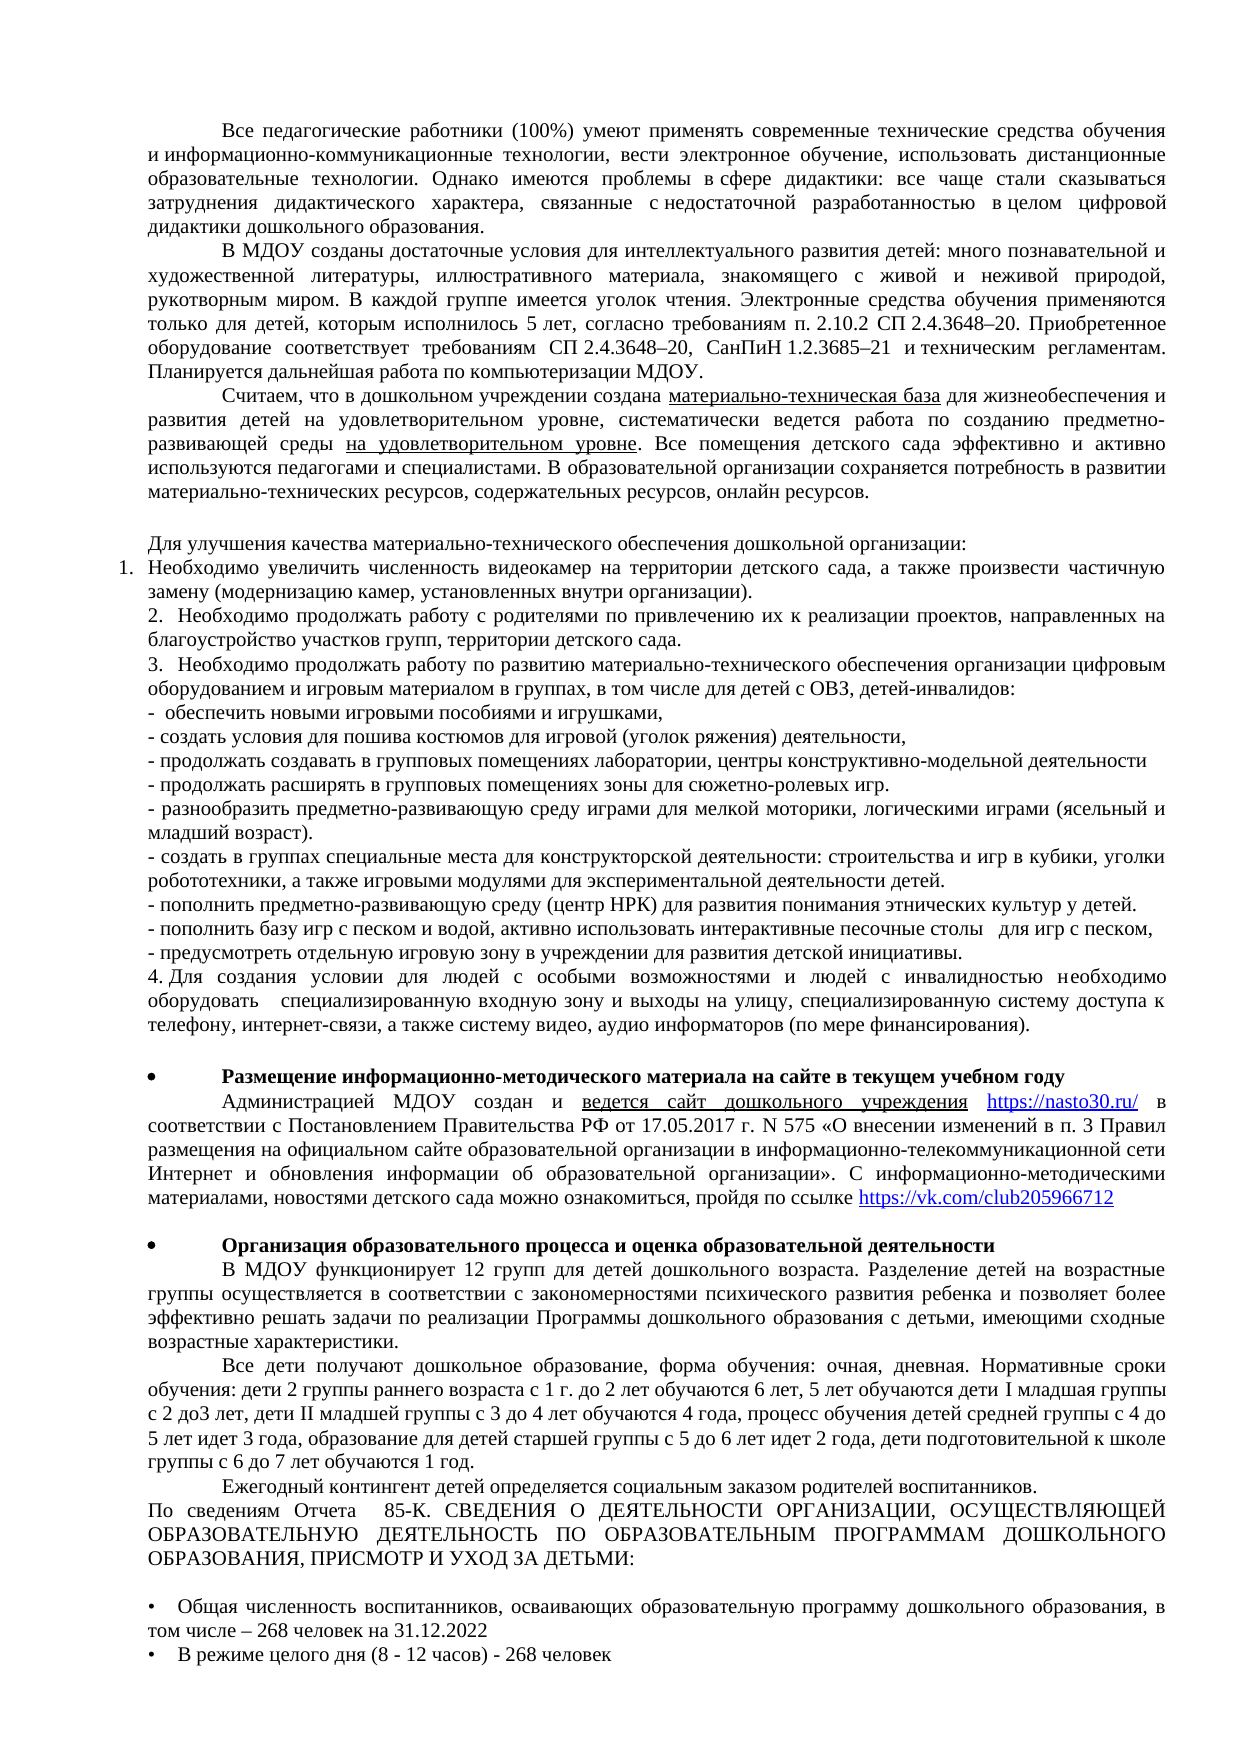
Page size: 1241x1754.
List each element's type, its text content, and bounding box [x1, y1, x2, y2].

text - предусмотреть отдельную игровую зону в учреждении для развития детской инициативы. [148, 940, 1167, 964]
text Для улучшения качества материально-технического обеспечения дошкольной организации: [148, 531, 1167, 555]
text По сведениям Отчета 85-К. СВЕДЕНИЯ О ДЕЯТЕЛЬНОСТИ ОРГАНИЗАЦИИ, ОСУЩЕСТВЛЯЮЩЕЙ ОБРАЗОВАТЕЛЬНУЮ ДЕЯТЕЛЬНОСТЬ ПО ОБРАЗОВАТЕЛЬНЫМ ПРОГРАММАМ ДОШКОЛЬНОГО ОБРАЗОВАНИЯ, ПРИСМОТР И УХОД ЗА ДЕТЬМИ: [148, 1498, 1167, 1570]
text Все дети получают дошкольное образование, форма обучения: очная, дневная. Нормативные сроки обучения: дети 2 группы раннего возраста с 1 г. до 2 лет обучаются 6 лет, 5 лет обучаются дети I младшая группы с 2 до3 лет, дети II младшей группы с 3 до 4 лет обучаются 4 года, процесс обучения детей средней группы с 4 до 5 лет идет 3 года, образование для детей старшей группы с 5 до 6 лет идет 2 года, дети подготовительной к школе группы с 6 до 7 лет обучаются 1 год. [148, 1353, 1167, 1473]
text - создать в группах специальные места для конструкторской деятельности: строительства и игр в кубики, уголки робототехники, а также игровыми модулями для экспериментальной деятельности детей. [148, 844, 1167, 892]
text В МДОУ функционирует 12 групп для детей дошкольного возраста. Разделение детей на возрастные группы осуществляется в соответствии с закономерностями психического развития ребенка и позволяет более эффективно решать задачи по реализации Программы дошкольного образования с детьми, имеющими сходные возрастные характеристики. [148, 1257, 1167, 1353]
text - продолжать расширять в групповых помещениях зоны для сюжетно-ролевых игр. [148, 772, 1167, 796]
text 4. Для создания условии для людей с особыми возможностями и людей с инвалидностью необходимо оборудовать специализированную входную зону и выходы на улицу, специализированную систему доступа к телефону, интернет-связи, а также систему видео, аудио информаторов (по мере финансирования). [148, 964, 1167, 1036]
text - создать условия для пошива костюмов для игровой (уголок ряжения) деятельности, [148, 724, 1167, 748]
text - продолжать создавать в групповых помещениях лаборатории, центры конструктивно-модельной деятельности [148, 748, 1167, 772]
text Администрацией МДОУ создан и ведется сайт дошкольного учреждения https://nasto30.ru/ в соответствии с Постановлением Правительства РФ от 17.05.2017 г. N 575 «О внесении изменений в п. 3 Правил размещения на официальном сайте образовательной организации в информационно-телекоммуникационной сети Интернет и обновления информации об образовательной организации». С информационно-методическими материалами, новостями детского сада можно ознакомиться, пройдя по ссылке https://vk.com/club205966712 [148, 1088, 1167, 1209]
list В режиме целого дня (8 - 12 часов) - 268 человек [148, 1642, 1167, 1666]
list Общая численность воспитанников, осваивающих образовательную программу дошкольного образования, в том числе – 268 человек на 31.12.2022 [148, 1594, 1167, 1642]
text - обеспечить новыми игровыми пособиями и игрушками, [148, 699, 1167, 724]
list Необходимо увеличить численность видеокамер на территории детского сада, а также произвести частичную замену (модернизацию камер, установленных внутри организации). [118, 555, 1167, 603]
list Необходимо продолжать работу по развитию материально-технического обеспечения организации цифровым оборудованием и игровым материалом в группах, в том числе для детей с ОВЗ, детей-инвалидов: [148, 651, 1167, 699]
text - разнообразить предметно-развивающую среду играми для мелкой моторики, логическими играми (ясельный и младший возраст). [148, 796, 1167, 844]
text - пополнить базу игр с песком и водой, активно использовать интерактивные песочные столы для игр с песком, [148, 916, 1167, 940]
list Необходимо продолжать работу с родителями по привлечению их к реализации проектов, направленных на благоустройство участков групп, территории детского сада. [148, 603, 1167, 651]
text Ежегодный контингент детей определяется социальным заказом родителей воспитанников. [148, 1473, 1167, 1498]
text Считаем, что в дошкольном учреждении создана материально-техническая база для жизнеобеспечения и развития детей на удовлетворительном уровне, систематически ведется работа по созданию предметно-развивающей среды на удовлетворительном уровне. Все помещения детского сада эффективно и активно используются педагогами и специалистами. В образовательной организации сохраняется потребность в развитии материально-технических ресурсов, содержательных ресурсов, онлайн ресурсов. [148, 383, 1167, 503]
text - пополнить предметно-развивающую среду (центр НРК) для развития понимания этнических культур у детей. [148, 892, 1167, 916]
list Размещение информационно-методического материала на сайте в текущем учебном году [148, 1064, 1167, 1088]
text Все педагогические работники (100%) умеют применять современные технические средства обучения и информационно-коммуникационные технологии, вести электронное обучение, использовать дистанционные образовательные технологии. Однако имеются проблемы в сфере дидактики: все чаще стали сказываться затруднения дидактического характера, связанные с недостаточной разработанностью в целом цифровой дидактики дошкольного образования. [148, 118, 1167, 238]
list Организация образовательного процесса и оценка образовательной деятельности [148, 1233, 1167, 1257]
text В МДОУ созданы достаточные условия для интеллектуального развития детей: много познавательной и художественной литературы, иллюстративного материала, знакомящего с живой и неживой природой, рукотворным миром. В каждой группе имеется уголок чтения. Электронные средства обучения применяются только для детей, которым исполнилось 5 лет, согласно требованиям п. 2.10.2 СП 2.4.3648–20. Приобретенное оборудование соответствует требованиям СП 2.4.3648–20, СанПиН 1.2.3685–21 и техническим регламентам. Планируется дальнейшая работа по компьютеризации МДОУ. [148, 238, 1167, 383]
